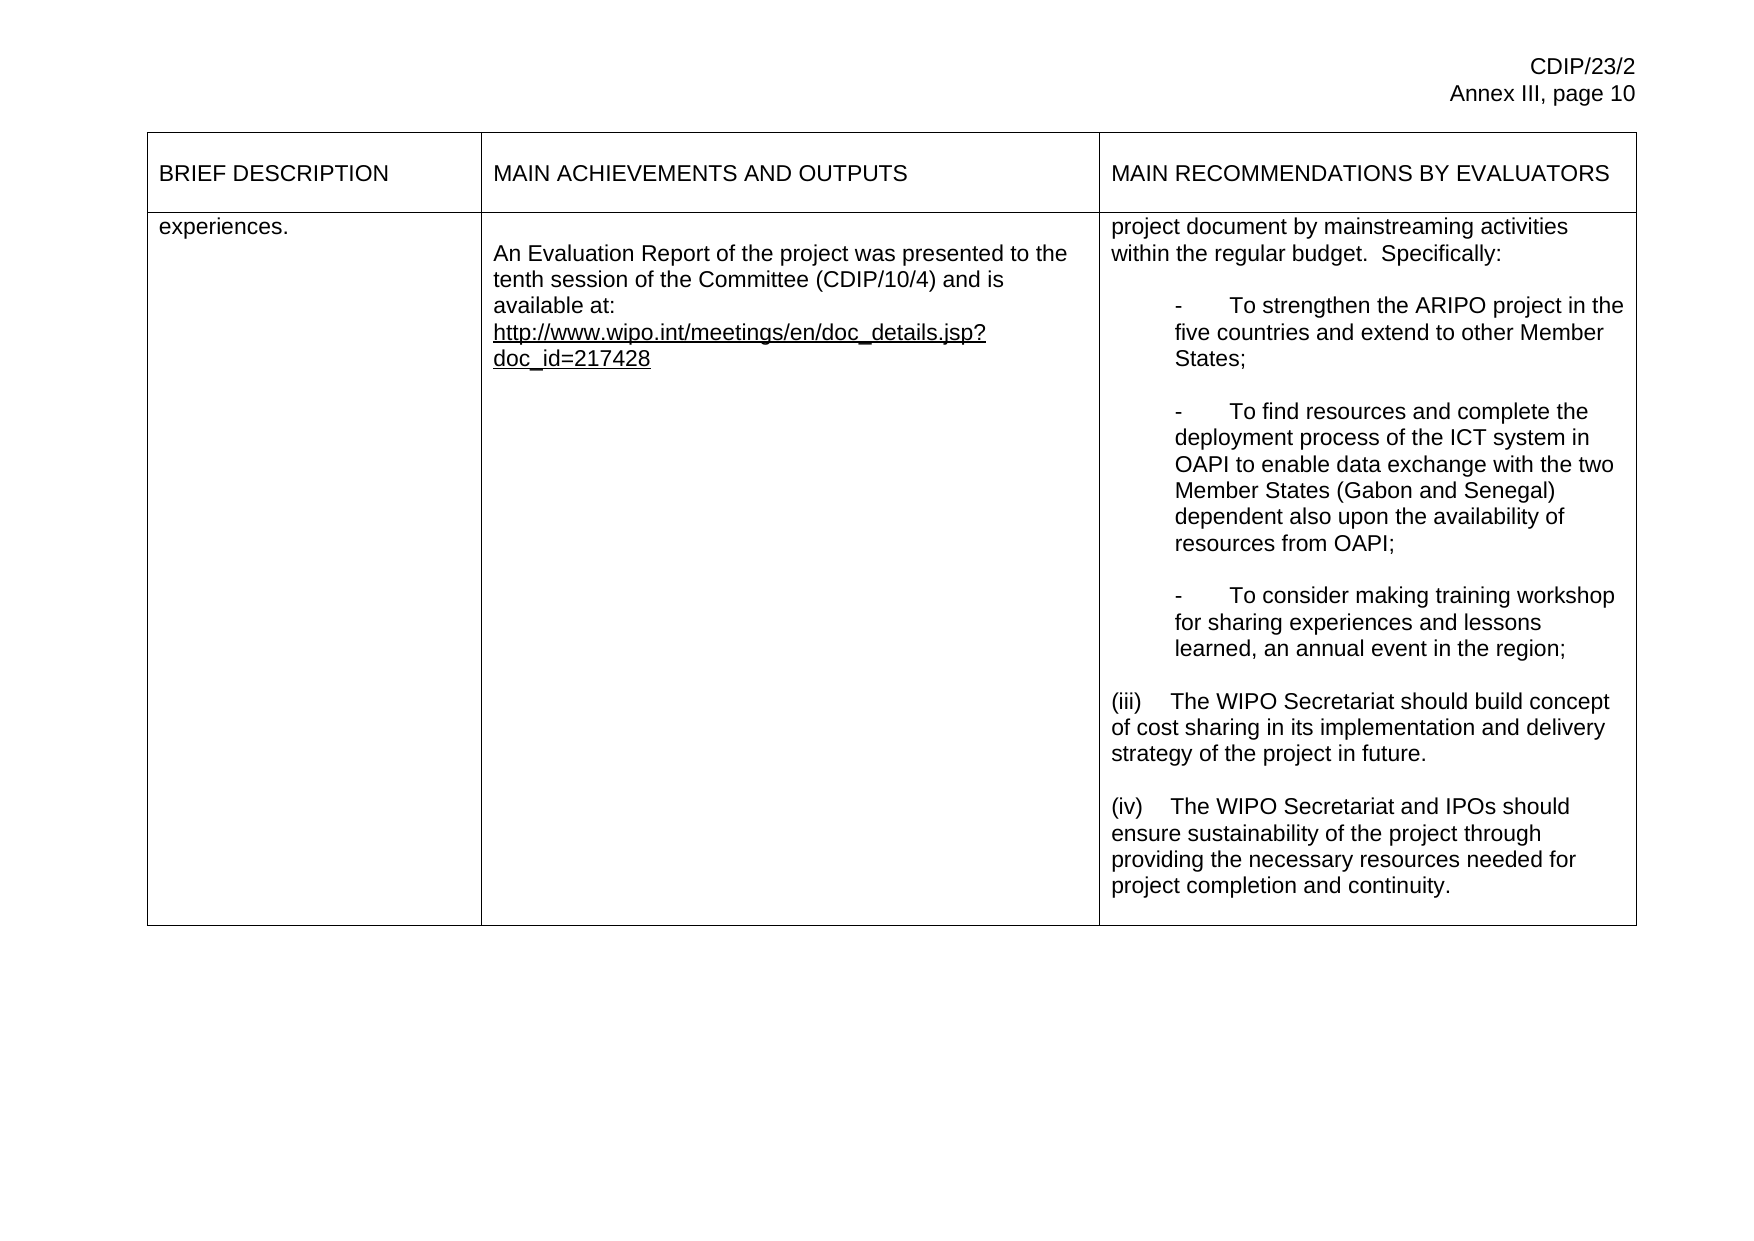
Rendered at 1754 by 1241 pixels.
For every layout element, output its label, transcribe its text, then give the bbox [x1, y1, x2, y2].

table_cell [148, 213, 481, 925]
table_header MAIN RECOMMENDATIONS BY EVALUATORS [1100, 133, 1636, 212]
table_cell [1100, 213, 1636, 925]
table_header MAIN ACHIEVEMENTS AND OUTPUTS [482, 133, 1099, 212]
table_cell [482, 213, 1099, 925]
table_header BRIEF DESCRIPTION [148, 133, 481, 212]
